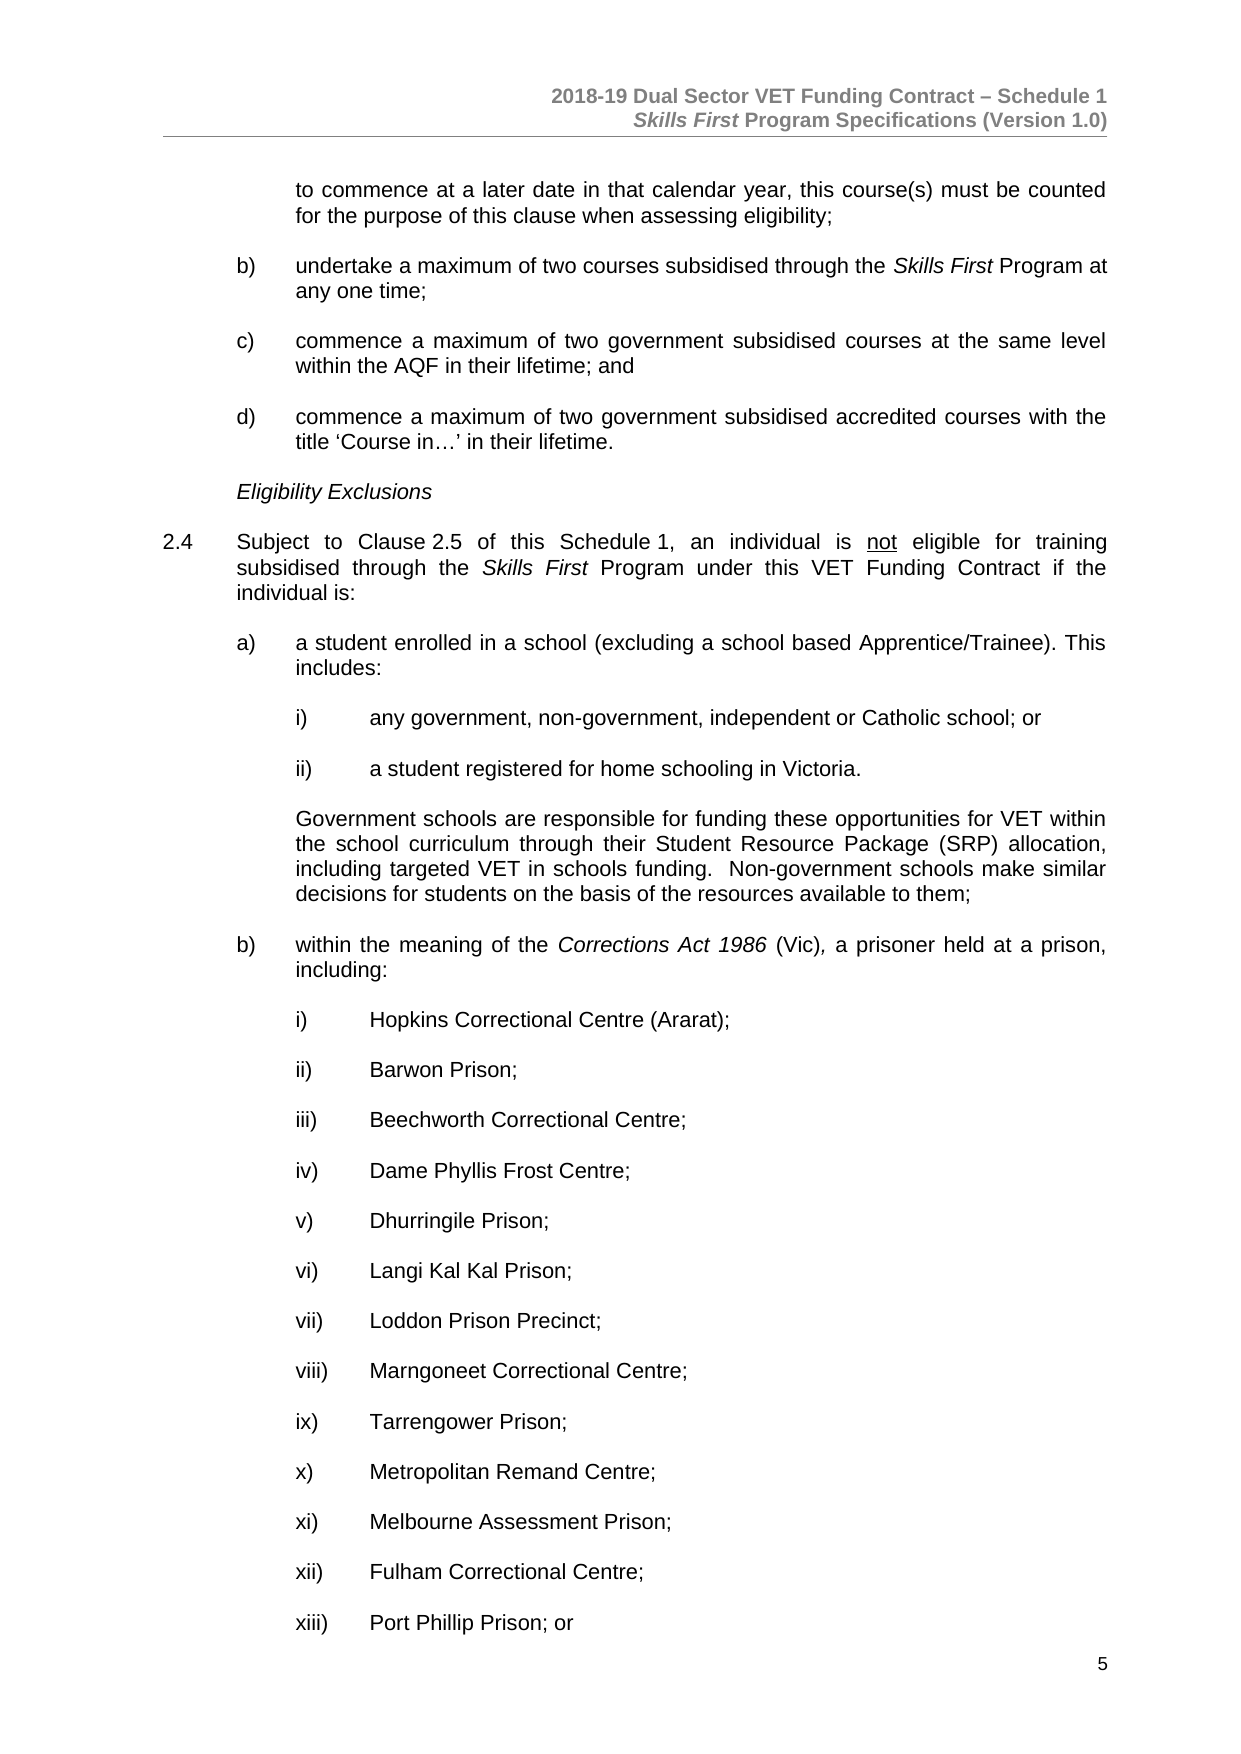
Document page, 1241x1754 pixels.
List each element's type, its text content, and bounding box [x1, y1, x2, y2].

list Tarrengower Prison; [295, 1408, 1107, 1434]
list Dame Phyllis Frost Centre; [295, 1157, 1107, 1183]
list Langi Kal Kal Prison; [295, 1258, 1107, 1283]
list commence a maximum of two government subsidised courses at the same level within the AQF in their lifetime; and [236, 328, 1107, 378]
list Dhurringile Prison; [295, 1208, 1107, 1233]
list Loddon Prison Precinct; [295, 1308, 1107, 1333]
list Metropolitan Remand Centre; [295, 1459, 1107, 1484]
text Eligibility Exclusions [236, 479, 1107, 504]
list any government, non-government, independent or Catholic school; or [295, 705, 1107, 730]
list Marngoneet Correctional Centre; [295, 1358, 1107, 1383]
list Subject to Clause 2.5 of this Schedule 1, an individual is not eligible for training subsidised through the Skills First Program under this VET Funding Contract if the individual is: [162, 529, 1107, 605]
list Barwon Prison; [295, 1057, 1107, 1082]
list within the meaning of the Corrections Act 1986 (Vic), a prisoner held at a prison, including: [236, 931, 1107, 982]
list undertake a maximum of two courses subsidised through the Skills First Program at any one time; [236, 253, 1107, 303]
list Hopkins Correctional Centre (Ararat); [295, 1007, 1107, 1032]
list a student registered for home schooling in Victoria. [295, 755, 1107, 781]
list Melbourne Assessment Prison; [295, 1509, 1107, 1534]
list a student enrolled in a school (excluding a school based Apprentice/Trainee). This includes: [236, 630, 1107, 680]
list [236, 177, 1107, 228]
list commence a maximum of two government subsidised accredited courses with the title ‘Course in…’ in their lifetime. [236, 403, 1107, 454]
list Fulham Correctional Centre; [295, 1559, 1107, 1584]
list Port Phillip Prison; or [295, 1609, 1107, 1634]
list Beechworth Correctional Centre; [295, 1107, 1107, 1132]
text Government schools are responsible for funding these opportunities for VET within the school curriculum through their Student Resource Package (SRP) allocation, including targeted VET in schools funding. Non-government schools make similar decisions for students on the basis of the resources available to them; [295, 806, 1107, 906]
